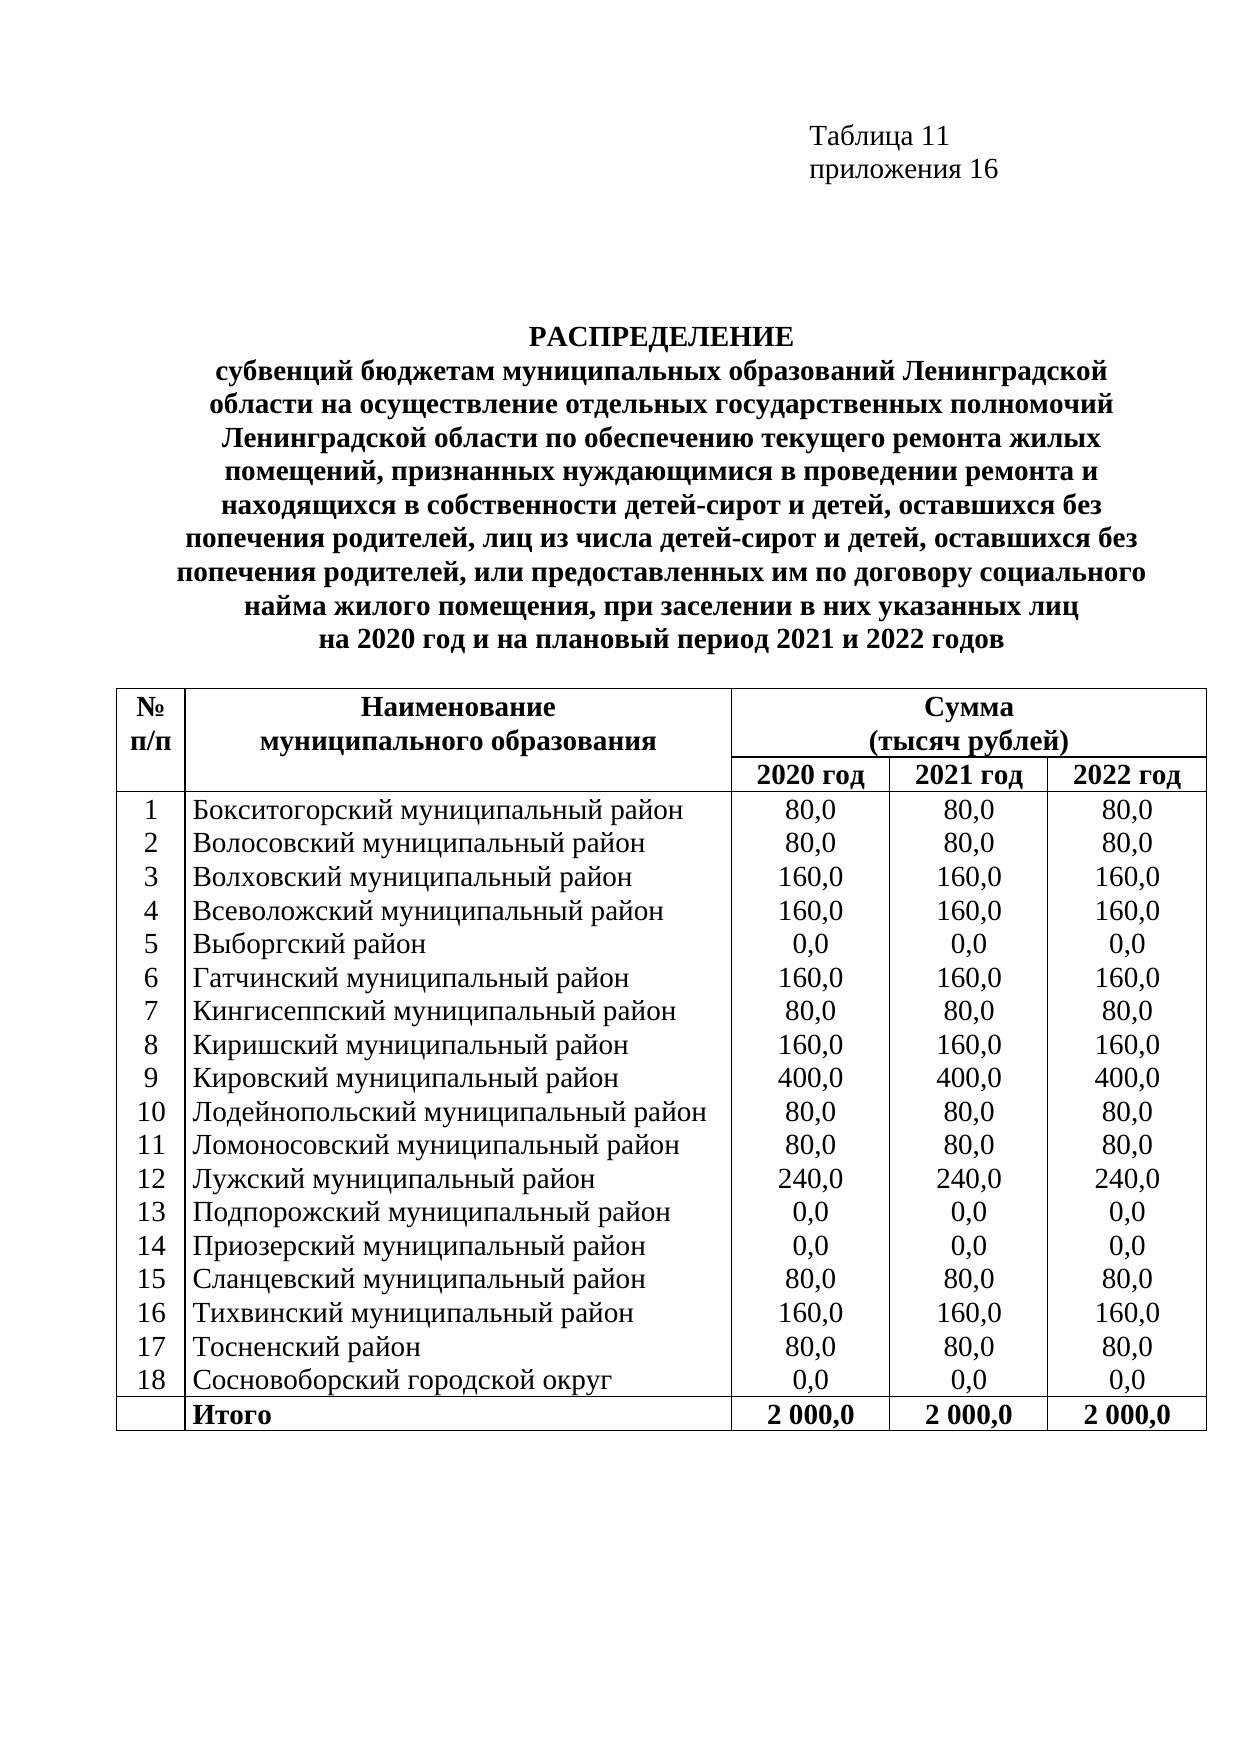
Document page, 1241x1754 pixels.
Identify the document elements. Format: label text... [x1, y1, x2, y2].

table_cell Киришский муниципальный район [186, 1027, 731, 1060]
table_cell 80,0 [890, 792, 1047, 826]
table_cell 240,0 [890, 1161, 1047, 1194]
table_cell 2020 год [732, 758, 889, 791]
table_cell 80,0 [890, 1128, 1047, 1161]
table_cell 160,0 [1048, 859, 1206, 893]
table_cell 240,0 [732, 1161, 889, 1194]
table_cell 1 [117, 792, 184, 826]
table_cell 80,0 [1048, 1128, 1206, 1161]
table_cell 17 [117, 1329, 184, 1362]
table_cell 0,0 [732, 1228, 889, 1262]
table_cell 6 [117, 960, 184, 993]
table_cell Волосовский муниципальный район [186, 826, 731, 859]
table_cell 80,0 [732, 792, 889, 826]
table_cell 160,0 [732, 1295, 889, 1329]
table_cell 2 000,0 [1048, 1397, 1206, 1430]
table_cell 0,0 [890, 1195, 1047, 1228]
table_cell 0,0 [1048, 1362, 1206, 1396]
table_cell 7 [117, 993, 184, 1027]
table_cell 80,0 [732, 1262, 889, 1295]
table_cell Ломоносовский муниципальный район [186, 1128, 731, 1161]
table_cell 0,0 [890, 926, 1047, 960]
table_cell 160,0 [732, 893, 889, 926]
table_cell Тосненский район [186, 1329, 731, 1362]
text на 2020 год и на плановый период 2021 и 2022 годов [159, 621, 1163, 655]
table_cell Приозерский муниципальный район [186, 1228, 731, 1262]
table_cell Бокситогорский муниципальный район [186, 792, 731, 826]
table_cell 0,0 [890, 1362, 1047, 1396]
table_cell 80,0 [1048, 826, 1206, 859]
table_cell 80,0 [890, 826, 1047, 859]
table_cell 160,0 [890, 960, 1047, 993]
table_cell 160,0 [732, 1027, 889, 1060]
table_cell 0,0 [732, 1195, 889, 1228]
table_cell 400,0 [1048, 1060, 1206, 1094]
table_cell 80,0 [732, 993, 889, 1027]
table_cell 15 [117, 1262, 184, 1295]
table_cell Сосновоборский городской округ [186, 1362, 731, 1396]
table_cell 0,0 [890, 1228, 1047, 1262]
text Таблица 11 [809, 118, 1163, 152]
table_cell 2022 год [1048, 758, 1206, 791]
table_cell Выборгский район [186, 926, 731, 960]
table_cell 80,0 [1048, 1329, 1206, 1362]
table_cell Гатчинский муниципальный район [186, 960, 731, 993]
table_cell 160,0 [1048, 1295, 1206, 1329]
table_cell Кировский муниципальный район [186, 1060, 731, 1094]
table_cell 160,0 [1048, 893, 1206, 926]
table_cell Всеволожский муниципальный район [186, 893, 731, 926]
table_cell Кингисеппский муниципальный район [186, 993, 731, 1027]
text РАСПРЕДЕЛЕНИЕ [159, 319, 1163, 353]
table_cell 80,0 [1048, 1094, 1206, 1127]
table_cell 0,0 [1048, 926, 1206, 960]
table_cell Лодейнопольский муниципальный район [186, 1094, 731, 1127]
table_cell 8 [117, 1027, 184, 1060]
table_cell 0,0 [732, 1362, 889, 1396]
table_cell 13 [117, 1195, 184, 1228]
table_cell Тихвинский муниципальный район [186, 1295, 731, 1329]
table_cell 80,0 [890, 993, 1047, 1027]
table_cell Лужский муниципальный район [186, 1161, 731, 1194]
table_cell 0,0 [1048, 1228, 1206, 1262]
table_cell 160,0 [890, 1027, 1047, 1060]
table_cell 5 [117, 926, 184, 960]
table_cell 80,0 [1048, 993, 1206, 1027]
table_cell 400,0 [732, 1060, 889, 1094]
table_cell 240,0 [1048, 1161, 1206, 1194]
table_cell 2 [117, 826, 184, 859]
table_cell 160,0 [732, 960, 889, 993]
table_cell Итого [186, 1397, 731, 1430]
table_cell 160,0 [1048, 960, 1206, 993]
table_cell 80,0 [1048, 792, 1206, 826]
table_header № п/п [117, 689, 184, 791]
table_cell 2 000,0 [732, 1397, 889, 1430]
table_cell 11 [117, 1128, 184, 1161]
table_cell 80,0 [890, 1262, 1047, 1295]
table_cell 80,0 [732, 1128, 889, 1161]
table_cell 160,0 [890, 893, 1047, 926]
table_cell 0,0 [1048, 1195, 1206, 1228]
table_cell 400,0 [890, 1060, 1047, 1094]
text приложения 16 [809, 152, 1163, 185]
table_cell 3 [117, 859, 184, 893]
table_cell 2021 год [890, 758, 1047, 791]
table_cell 80,0 [890, 1329, 1047, 1362]
table_cell 16 [117, 1295, 184, 1329]
table_cell 14 [117, 1228, 184, 1262]
text субвенций бюджетам муниципальных образований Ленинградской области на осуществление отдельных государственных полномочий Ленинградской области по обеспечению текущего ремонта жилых помещений, признанных нуждающимися в проведении ремонта и находящихся в собственности детей-сирот и детей, оставшихся без попечения родителей, лиц из числа детей-сирот и детей, оставшихся без попечения родителей, или предоставленных им по договору социального найма жилого помещения, при заселении в них указанных лиц [159, 353, 1163, 621]
table_header Сумма (тысяч рублей) [732, 689, 1206, 756]
table_cell Сланцевский муниципальный район [186, 1262, 731, 1295]
table_cell Волховский муниципальный район [186, 859, 731, 893]
table_cell 9 [117, 1060, 184, 1094]
table_cell 4 [117, 893, 184, 926]
table_cell 12 [117, 1161, 184, 1194]
table_cell 80,0 [732, 1094, 889, 1127]
table_cell 160,0 [1048, 1027, 1206, 1060]
table_cell 80,0 [1048, 1262, 1206, 1295]
table_cell 80,0 [732, 826, 889, 859]
table_cell Подпорожский муниципальный район [186, 1195, 731, 1228]
table_cell 10 [117, 1094, 184, 1127]
table_cell [117, 1397, 184, 1430]
table_cell 160,0 [732, 859, 889, 893]
table_cell 80,0 [890, 1094, 1047, 1127]
table_cell 0,0 [732, 926, 889, 960]
table_cell 160,0 [890, 1295, 1047, 1329]
table_cell 160,0 [890, 859, 1047, 893]
table_cell 80,0 [732, 1329, 889, 1362]
table_cell 2 000,0 [890, 1397, 1047, 1430]
table_header Наименование муниципального образования [186, 689, 731, 791]
table_cell 18 [117, 1362, 184, 1396]
